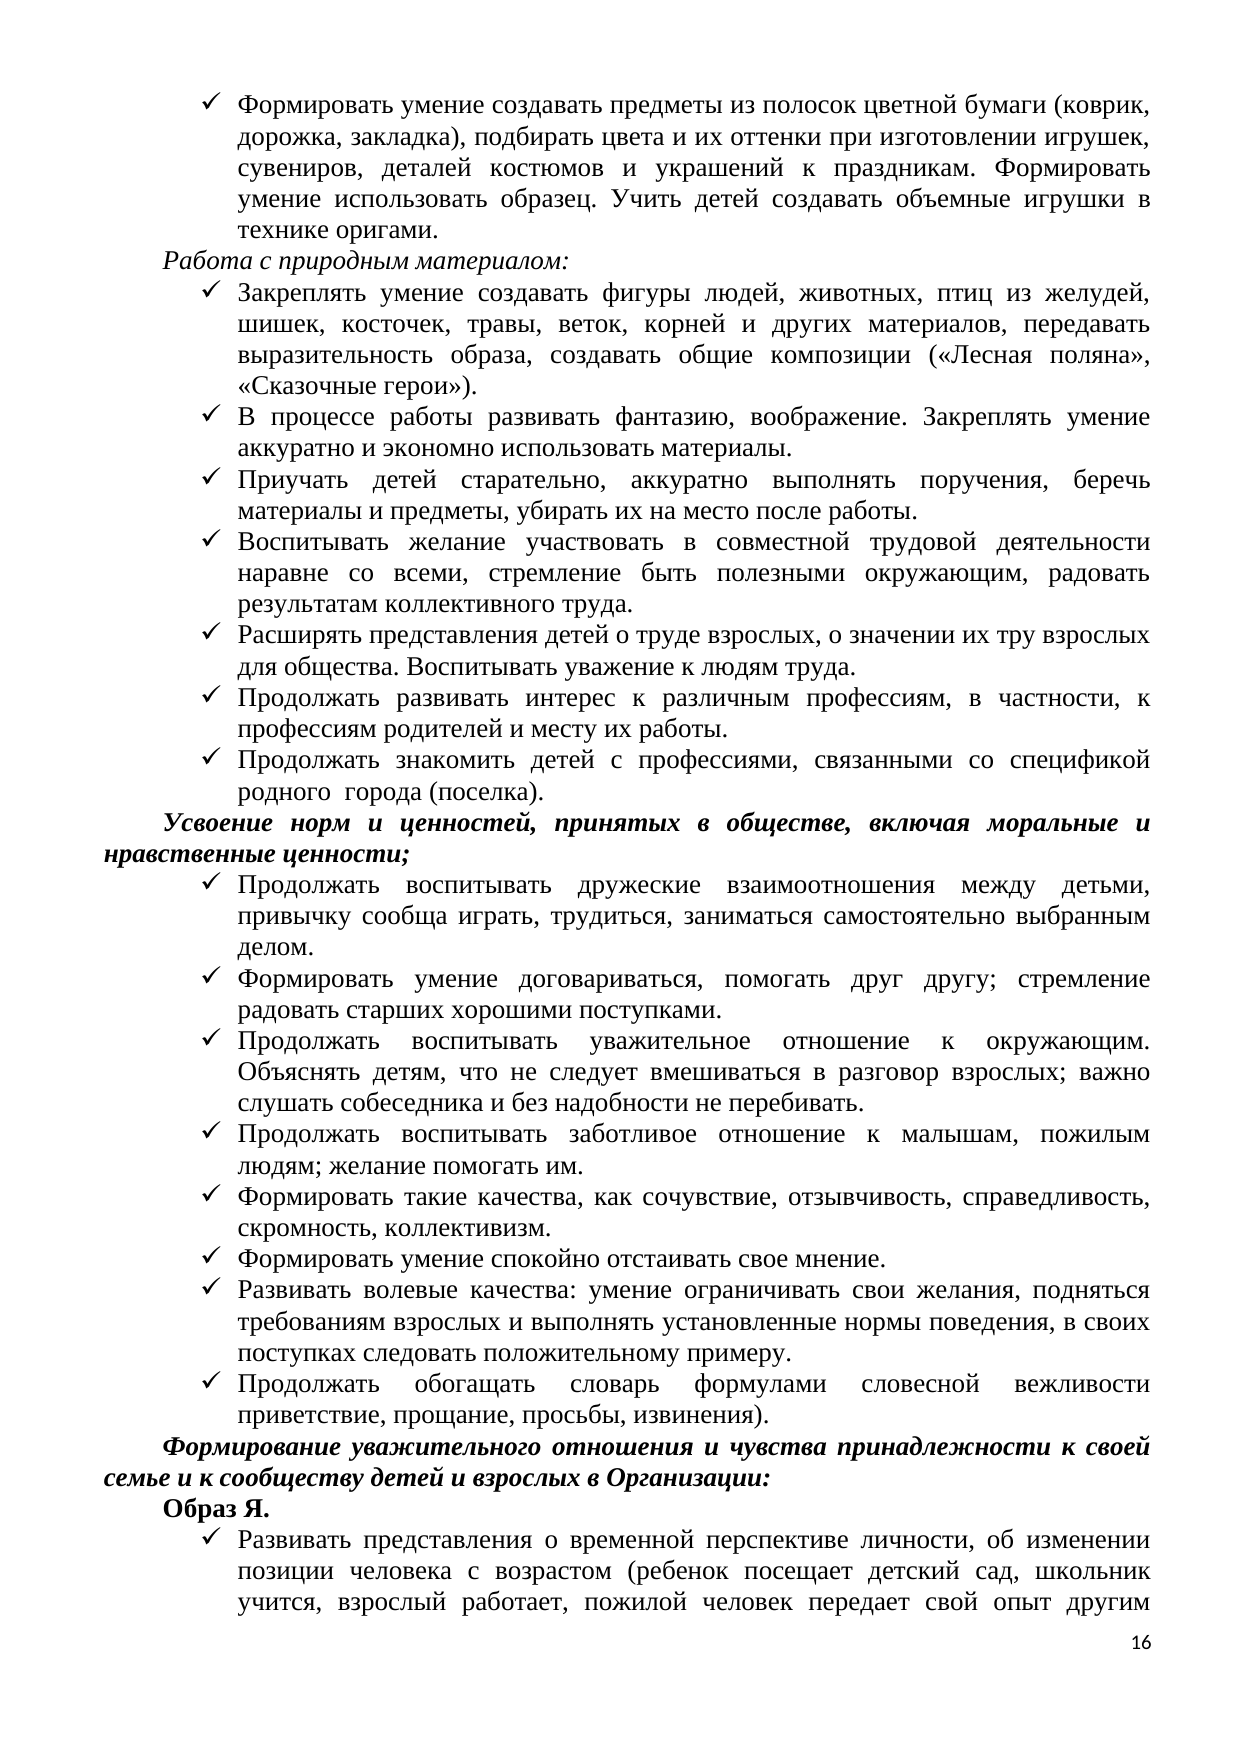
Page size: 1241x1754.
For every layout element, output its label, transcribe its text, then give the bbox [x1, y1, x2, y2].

list Формировать умение спокойно отстаивать свое мнение. [200, 1242, 1152, 1274]
list Продолжать воспитывать заботливое отношение к малышам, пожилым людям; желание помогать им. [200, 1118, 1152, 1180]
list Развивать волевые качества: умение ограничивать свои желания, подняться требованиям взрослых и выполнять установленные нормы поведения, в своих поступках следовать положительному примеру. [200, 1274, 1152, 1367]
list Продолжать обогащать словарь формулами словесной вежливости приветствие, прощание, просьбы, извинения). [200, 1367, 1152, 1429]
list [200, 1523, 1152, 1617]
list Воспитывать желание участвовать в совместной трудовой деятельности наравне со всеми, стремление быть полезными окружающим, радовать результатам коллективного труда. [200, 525, 1152, 619]
list Приучать детей старательно, аккуратно выполнять поручения, беречь материалы и предметы, убирать их на место после работы. [200, 463, 1152, 525]
list Закреплять умение создавать фигуры людей, животных, птиц из желудей, шишек, косточек, травы, веток, корней и других материалов, передавать выразительность образа, создавать общие композиции («Лесная поляна», «Сказочные герои»). [200, 276, 1152, 400]
text Образ Я. [103, 1492, 1152, 1523]
list Формировать умение договариваться, помогать друг другу; стремление радовать старших хорошими поступками. [200, 962, 1152, 1024]
text Работа с природным материалом: [103, 244, 1152, 276]
list Продолжать развивать интерес к различным профессиям, в частности, к профессиям родителей и месту их работы. [200, 681, 1152, 743]
list Формировать такие качества, как сочувствие, отзывчивость, справедливость, скромность, коллективизм. [200, 1180, 1152, 1242]
list Формировать умение создавать предметы из полосок цветной бумаги (коврик, дорожка, закладка), подбирать цвета и их оттенки при изготовлении игрушек, сувениров, деталей костюмов и украшений к праздникам. Формировать умение использовать образец. Учить детей создавать объемные игрушки в технике оригами. [200, 89, 1152, 244]
text Усвоение норм и ценностей, принятых в обществе, включая моральные и нравственные ценности; [103, 806, 1152, 868]
list Продолжать воспитывать уважительное отношение к окружающим. Объяснять детям, что не следует вмешиваться в разговор взрослых; важно слушать собеседника и без надобности не перебивать. [200, 1024, 1152, 1118]
list Продолжать воспитывать дружеские взаимоотношения между детьми, привычку сообща играть, трудиться, заниматься самостоятельно выбранным делом. [200, 868, 1152, 962]
list В процессе работы развивать фантазию, воображение. Закреплять умение аккуратно и экономно использовать материалы. [200, 400, 1152, 463]
list Продолжать знакомить детей с профессиями, связанными со спецификой родного города (поселка). [200, 743, 1152, 806]
list Расширять представления детей о труде взрослых, о значении их тру взрослых для общества. Воспитывать уважение к людям труда. [200, 619, 1152, 681]
text Формирование уважительного отношения и чувства принадлежности к своей семье и к сообществу детей и взрослых в Организации: [103, 1429, 1152, 1492]
